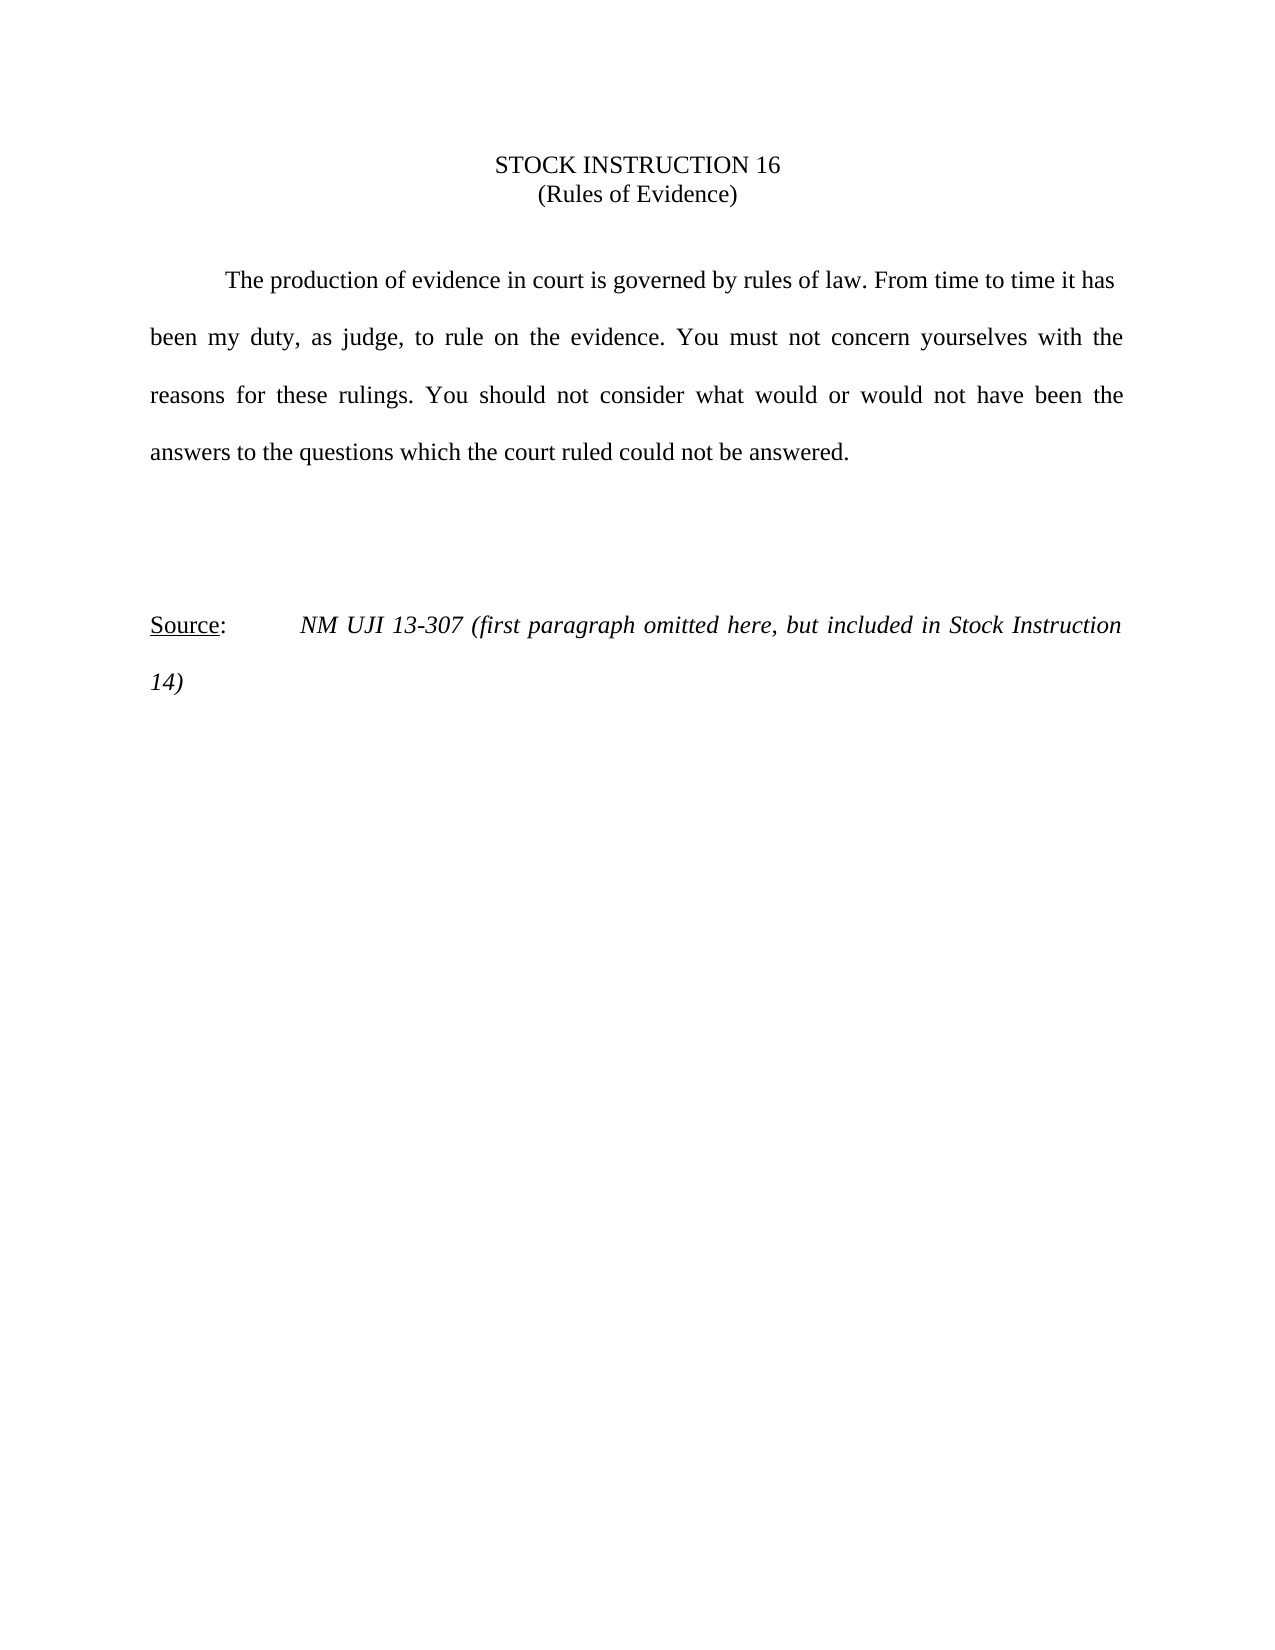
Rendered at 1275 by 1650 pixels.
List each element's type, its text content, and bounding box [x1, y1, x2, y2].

text The production of evidence in court is governed by rules of law. From time to time it has [150, 265, 1125, 294]
text been my duty, as judge, to rule on the evidence. You must not concern yourselves with the reasons for these rulings. You should not consider what would or would not have been the answers to the questions which the court ruled could not be answered. [150, 322, 1125, 466]
text STOCK INSTRUCTION 16 [150, 150, 1125, 179]
text Source: NM UJI 13-307 (first paragraph omitted here, but included in Stock Instruction 14) [150, 610, 1125, 696]
text (Rules of Evidence) [150, 179, 1125, 207]
